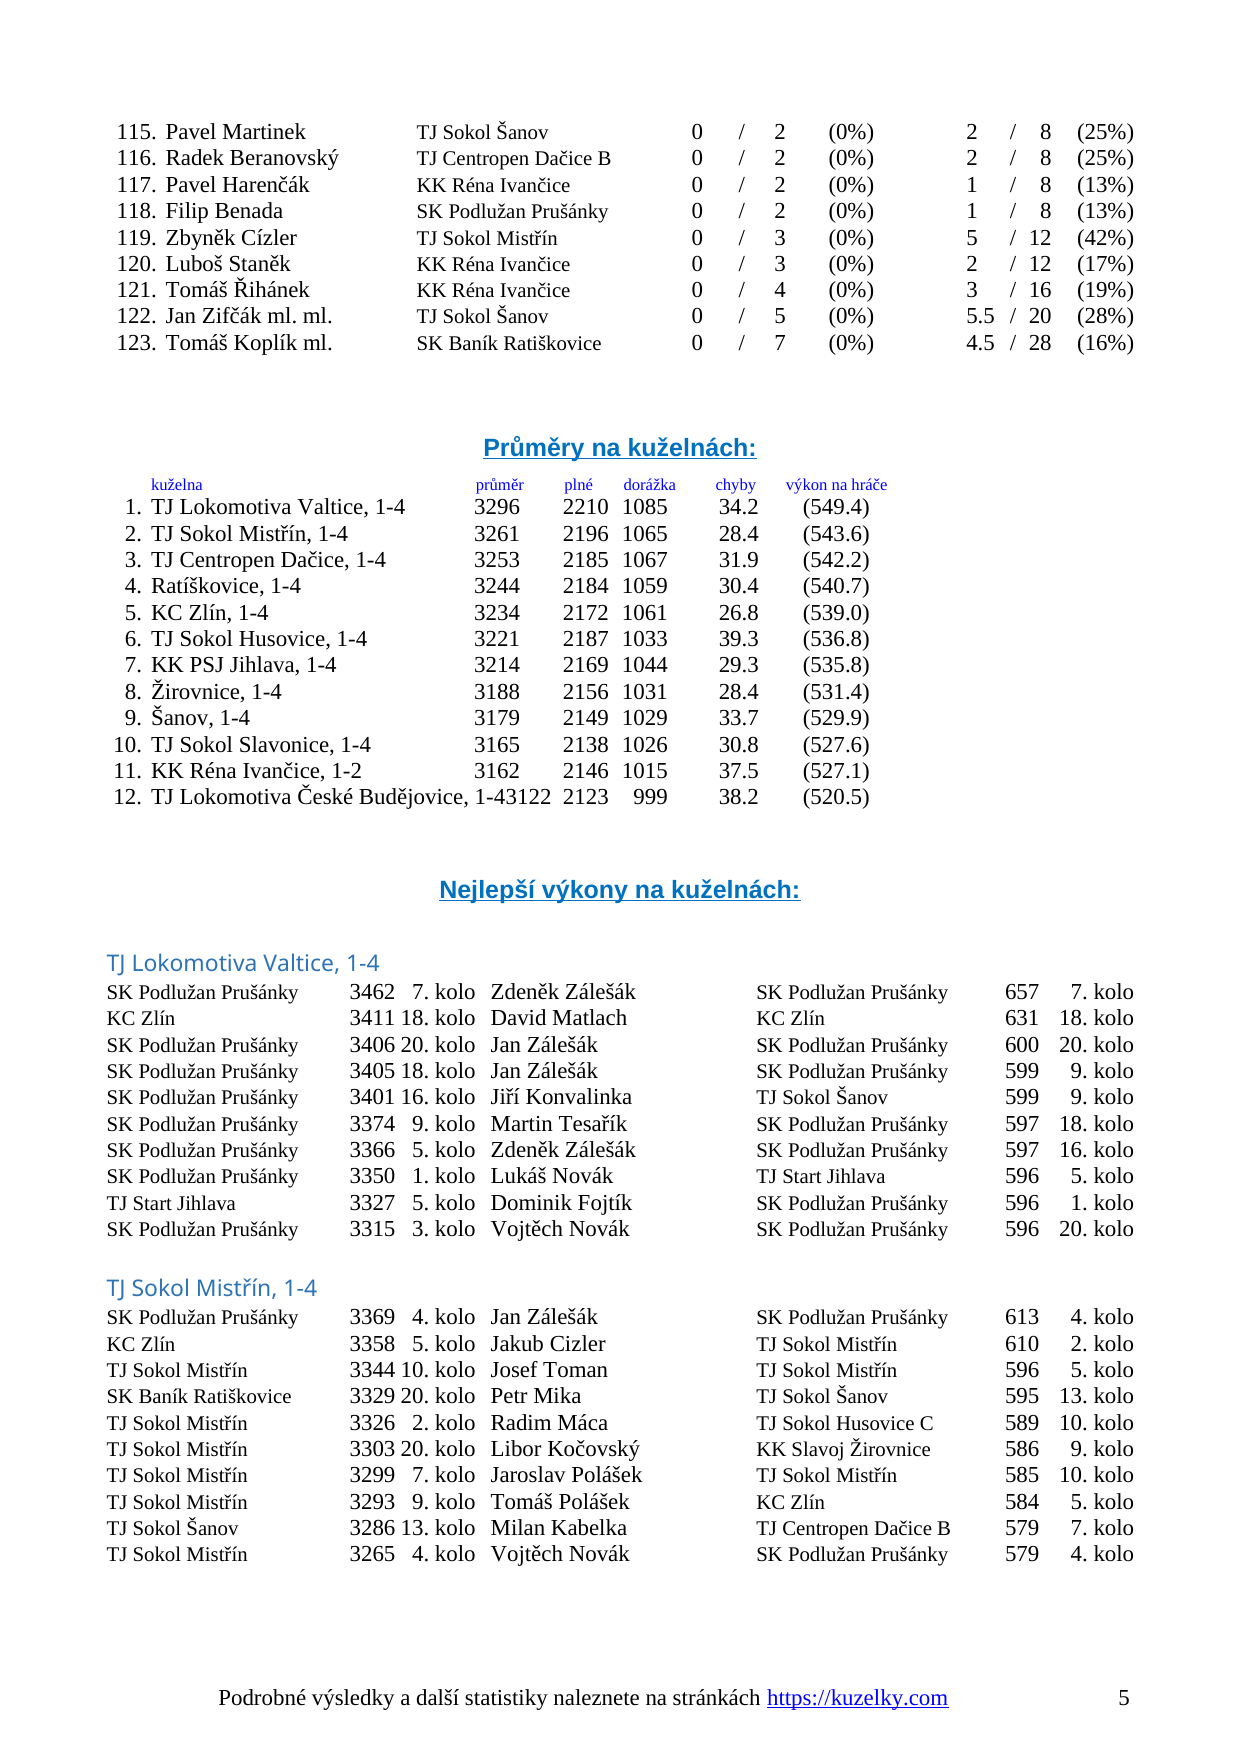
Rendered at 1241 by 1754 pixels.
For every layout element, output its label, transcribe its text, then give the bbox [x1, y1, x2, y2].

text TJ Sokol Mistřín 3326 2. kolo Radim Máca TJ Sokol Husovice C 589 10. kolo [106, 1409, 1134, 1435]
text TJ Sokol Šanov 3286 13. kolo Milan Kabelka TJ Centropen Dačice B 579 7. kolo [106, 1514, 1134, 1540]
text TJ Sokol Mistřín 3303 20. kolo Libor Kočovský KK Slavoj Žirovnice 586 9. kolo [106, 1435, 1134, 1461]
text 122. Jan Zifčák ml. ml. TJ Sokol Šanov 0 / 5 (0%) 5.5 / 20 (28%) [106, 303, 1134, 329]
text Průměry na kuželnách: [94, 433, 1145, 462]
text SK Podlužan Prušánky 3406 20. kolo Jan Zálešák SK Podlužan Prušánky 600 20. kolo [106, 1031, 1134, 1057]
text Nejlepší výkony na kuželnách: [94, 875, 1145, 904]
text TJ Sokol Mistřín 3265 4. kolo Vojtěch Novák SK Podlužan Prušánky 579 4. kolo [106, 1540, 1134, 1567]
text 10. TJ Sokol Slavonice, 1-4 3165 2138 1026 30.8 (527.6) [106, 731, 1134, 757]
subtitle TJ Lokomotiva Valtice, 1-4 [106, 947, 1134, 978]
text 117. Pavel Harenčák KK Réna Ivančice 0 / 2 (0%) 1 / 8 (13%) [106, 171, 1134, 197]
text 115. Pavel Martinek TJ Sokol Šanov 0 / 2 (0%) 2 / 8 (25%) [106, 118, 1134, 144]
text 5. KC Zlín, 1-4 3234 2172 1061 26.8 (539.0) [106, 599, 1134, 625]
text SK Podlužan Prušánky 3350 1. kolo Lukáš Novák TJ Start Jihlava 596 5. kolo [106, 1162, 1134, 1189]
text 12. TJ Lokomotiva České Budějovice, 1-4 3122 2123 999 38.2 (520.5) [106, 783, 1134, 810]
text KC Zlín 3411 18. kolo David Matlach KC Zlín 631 18. kolo [106, 1004, 1134, 1031]
text 116. Radek Beranovský TJ Centropen Dačice B 0 / 2 (0%) 2 / 8 (25%) [106, 144, 1134, 171]
text 1. TJ Lokomotiva Valtice, 1-4 3296 2210 1085 34.2 (549.4) [106, 493, 1134, 520]
text SK Podlužan Prušánky 3462 7. kolo Zdeněk Zálešák SK Podlužan Prušánky 657 7. kolo [106, 978, 1134, 1004]
text 119. Zbyněk Cízler TJ Sokol Mistřín 0 / 3 (0%) 5 / 12 (42%) [106, 223, 1134, 250]
text 120. Luboš Staněk KK Réna Ivančice 0 / 3 (0%) 2 / 12 (17%) [106, 250, 1134, 276]
text 121. Tomáš Řihánek KK Réna Ivančice 0 / 4 (0%) 3 / 16 (19%) [106, 276, 1134, 303]
text SK Podlužan Prušánky 3405 18. kolo Jan Zálešák SK Podlužan Prušánky 599 9. kolo [106, 1057, 1134, 1083]
text 8. Žirovnice, 1-4 3188 2156 1031 28.4 (531.4) [106, 678, 1134, 704]
text SK Podlužan Prušánky 3366 5. kolo Zdeněk Zálešák SK Podlužan Prušánky 597 16. kolo [106, 1136, 1134, 1162]
subtitle TJ Sokol Mistřín, 1-4 [106, 1272, 1134, 1303]
text 118. Filip Benada SK Podlužan Prušánky 0 / 2 (0%) 1 / 8 (13%) [106, 197, 1134, 223]
text 2. TJ Sokol Mistřín, 1-4 3261 2196 1065 28.4 (543.6) [106, 520, 1134, 546]
text 9. Šanov, 1-4 3179 2149 1029 33.7 (529.9) [106, 704, 1134, 731]
text SK Podlužan Prušánky 3374 9. kolo Martin Tesařík SK Podlužan Prušánky 597 18. kolo [106, 1110, 1134, 1136]
text TJ Sokol Mistřín 3293 9. kolo Tomáš Polášek KC Zlín 584 5. kolo [106, 1488, 1134, 1514]
text SK Podlužan Prušánky 3401 16. kolo Jiří Konvalinka TJ Sokol Šanov 599 9. kolo [106, 1083, 1134, 1110]
text 3. TJ Centropen Dačice, 1-4 3253 2185 1067 31.9 (542.2) [106, 546, 1134, 572]
text SK Baník Ratiškovice 3329 20. kolo Petr Mika TJ Sokol Šanov 595 13. kolo [106, 1382, 1134, 1409]
text SK Podlužan Prušánky 3315 3. kolo Vojtěch Novák SK Podlužan Prušánky 596 20. kolo [106, 1215, 1134, 1241]
text kuželna průměr plné dorážka chyby výkon na hráče [106, 474, 1134, 493]
text 6. TJ Sokol Husovice, 1-4 3221 2187 1033 39.3 (536.8) [106, 625, 1134, 652]
text 7. KK PSJ Jihlava, 1-4 3214 2169 1044 29.3 (535.8) [106, 652, 1134, 678]
text 11. KK Réna Ivančice, 1-2 3162 2146 1015 37.5 (527.1) [106, 757, 1134, 783]
text TJ Sokol Mistřín 3299 7. kolo Jaroslav Polášek TJ Sokol Mistřín 585 10. kolo [106, 1461, 1134, 1488]
text 123. Tomáš Koplík ml. SK Baník Ratiškovice 0 / 7 (0%) 4.5 / 28 (16%) [106, 329, 1134, 355]
text SK Podlužan Prušánky 3369 4. kolo Jan Zálešák SK Podlužan Prušánky 613 4. kolo [106, 1303, 1134, 1329]
text KC Zlín 3358 5. kolo Jakub Cizler TJ Sokol Mistřín 610 2. kolo [106, 1329, 1134, 1356]
text 4. Ratíškovice, 1-4 3244 2184 1059 30.4 (540.7) [106, 572, 1134, 599]
text TJ Sokol Mistřín 3344 10. kolo Josef Toman TJ Sokol Mistřín 596 5. kolo [106, 1356, 1134, 1382]
text TJ Start Jihlava 3327 5. kolo Dominik Fojtík SK Podlužan Prušánky 596 1. kolo [106, 1189, 1134, 1215]
